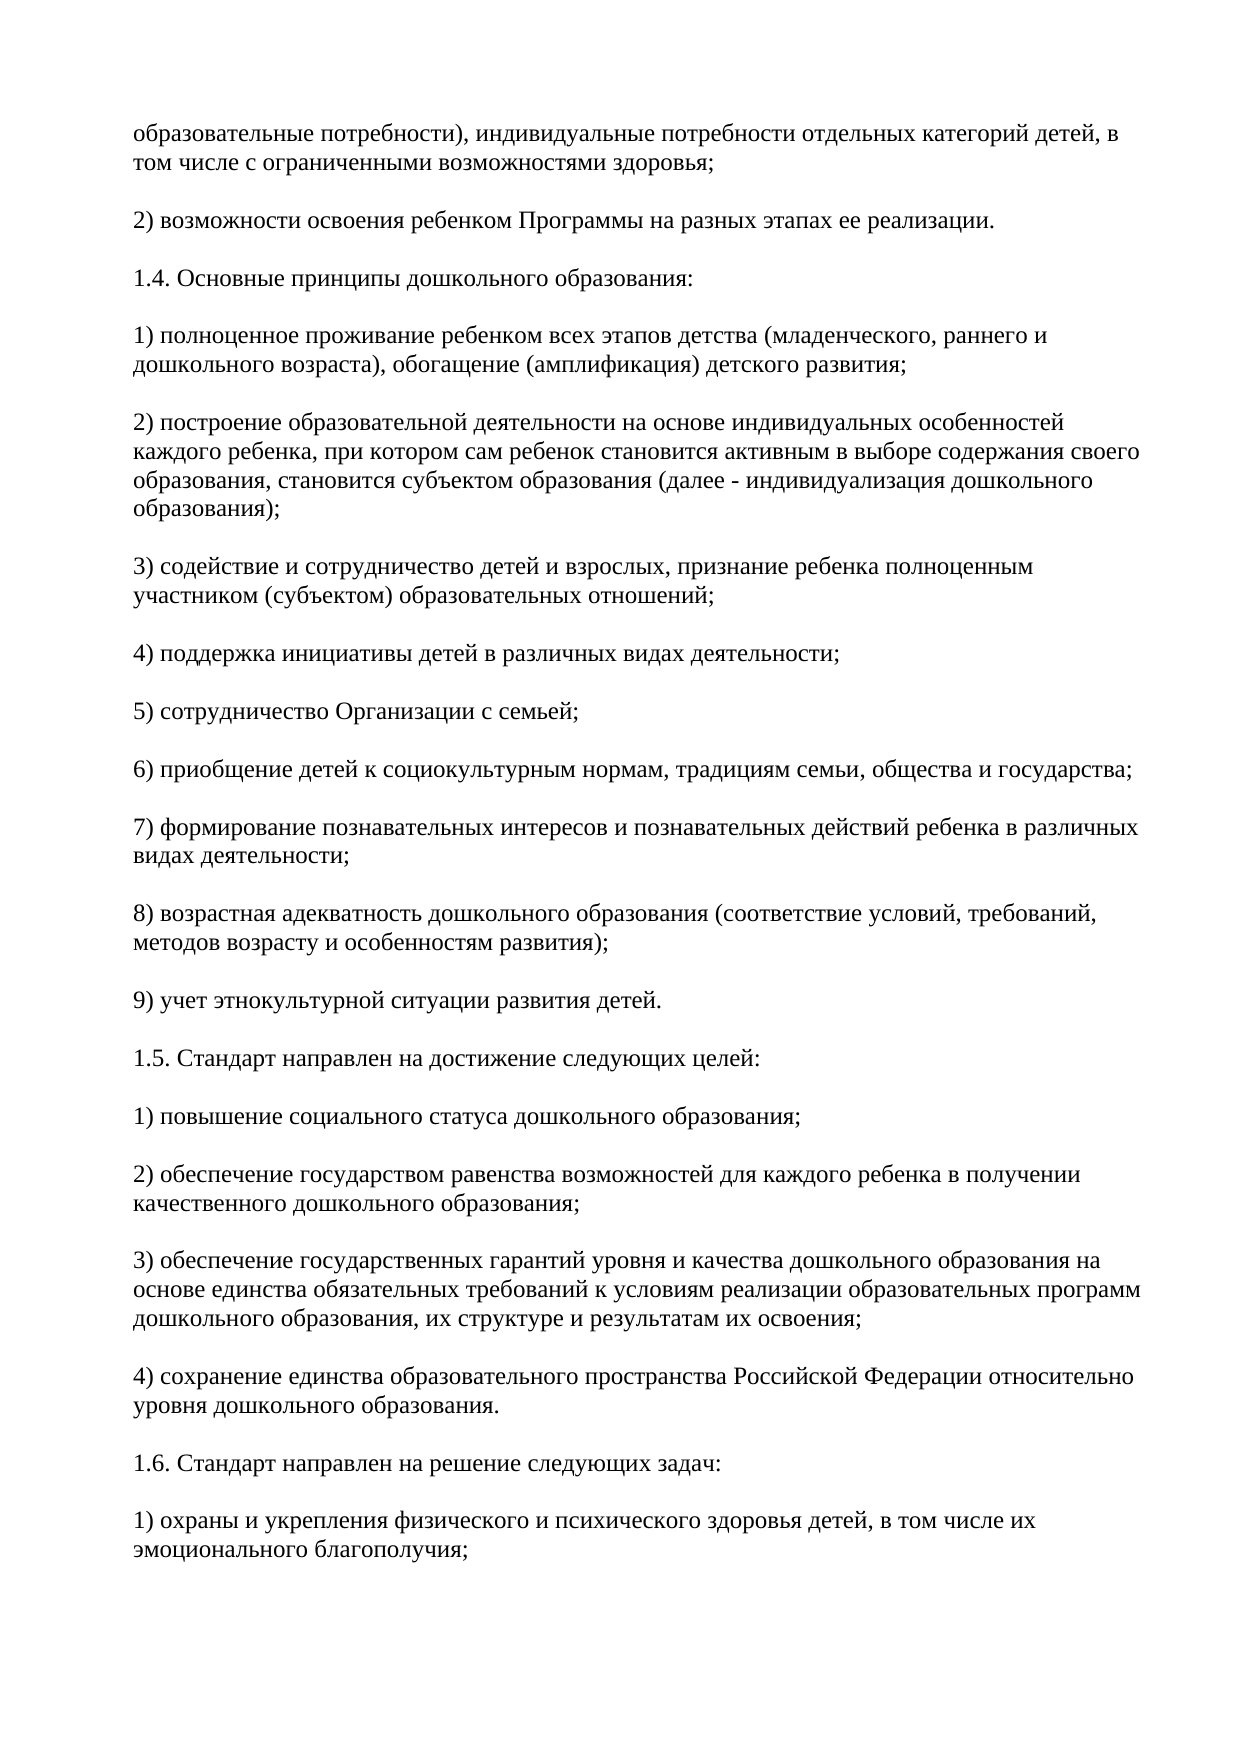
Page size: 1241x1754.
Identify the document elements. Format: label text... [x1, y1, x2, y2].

text 7) формирование познавательных интересов и познавательных действий ребенка в различных видах деятельности; [133, 812, 1152, 869]
text 1.6. Стандарт направлен на решение следующих задач: [133, 1448, 1152, 1476]
text 3) содействие и сотрудничество детей и взрослых, признание ребенка полноценным участником (субъектом) образовательных отношений; [133, 551, 1152, 609]
text 5) сотрудничество Организации с семьей; [133, 696, 1152, 725]
text 8) возрастная адекватность дошкольного образования (соответствие условий, требований, методов возрасту и особенностям развития); [133, 898, 1152, 956]
text 2) возможности освоения ребенком Программы на разных этапах ее реализации. [133, 205, 1152, 233]
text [133, 118, 1152, 176]
text 4) поддержка инициативы детей в различных видах деятельности; [133, 638, 1152, 667]
text 1.4. Основные принципы дошкольного образования: [133, 263, 1152, 291]
text 1.5. Стандарт направлен на достижение следующих целей: [133, 1043, 1152, 1072]
text 3) обеспечение государственных гарантий уровня и качества дошкольного образования на основе единства обязательных требований к условиям реализации образовательных программ дошкольного образования, их структуре и результатам их освоения; [133, 1246, 1152, 1332]
text 2) построение образовательной деятельности на основе индивидуальных особенностей каждого ребенка, при котором сам ребенок становится активным в выборе содержания своего образования, становится субъектом образования (далее - индивидуализация дошкольного образования); [133, 407, 1152, 522]
text 2) обеспечение государством равенства возможностей для каждого ребенка в получении качественного дошкольного образования; [133, 1159, 1152, 1216]
text 9) учет этнокультурной ситуации развития детей. [133, 985, 1152, 1014]
text 1) полноценное проживание ребенком всех этапов детства (младенческого, раннего и дошкольного возраста), обогащение (амплификация) детского развития; [133, 321, 1152, 378]
text 1) охраны и укрепления физического и психического здоровья детей, в том числе их эмоционального благополучия; [133, 1506, 1152, 1563]
text 6) приобщение детей к социокультурным нормам, традициям семьи, общества и государства; [133, 754, 1152, 783]
text 4) сохранение единства образовательного пространства Российской Федерации относительно уровня дошкольного образования. [133, 1361, 1152, 1418]
text 1) повышение социального статуса дошкольного образования; [133, 1101, 1152, 1130]
